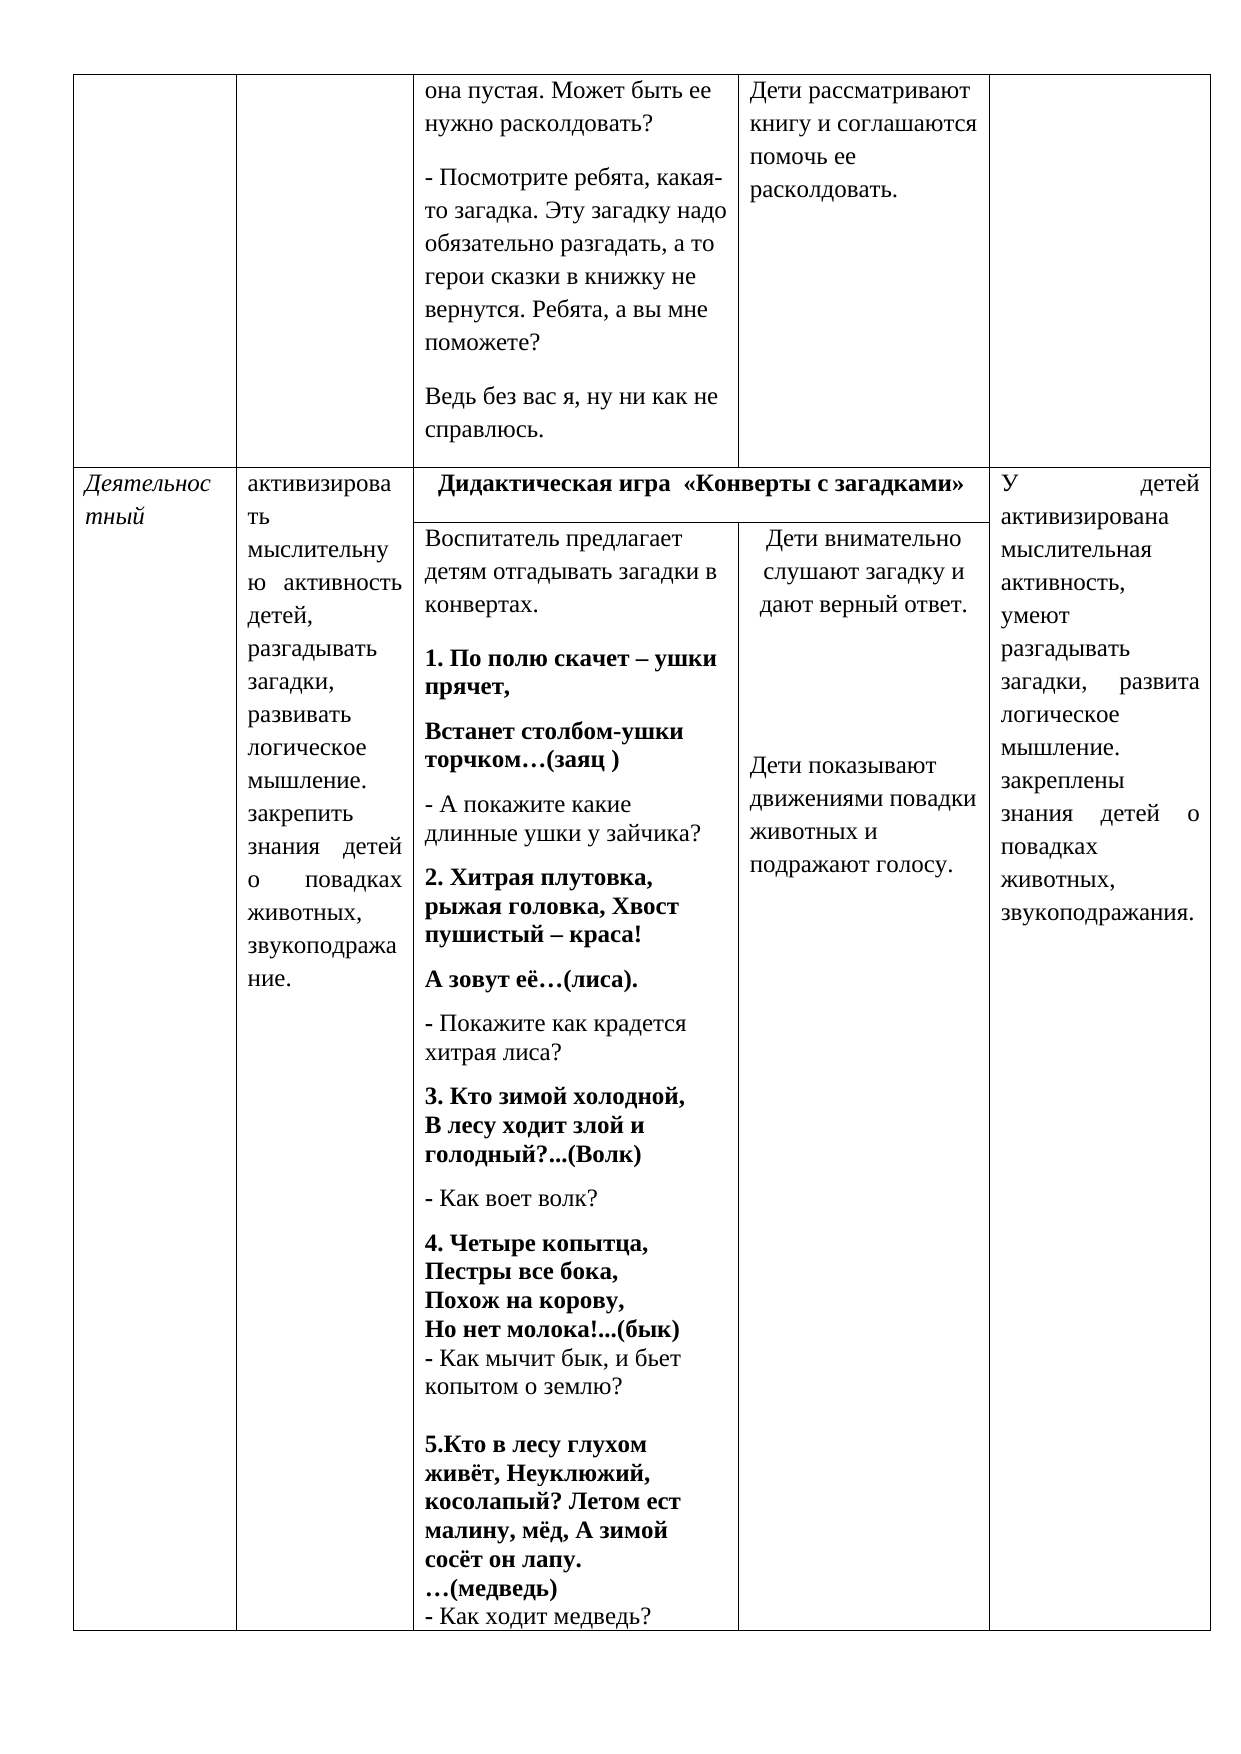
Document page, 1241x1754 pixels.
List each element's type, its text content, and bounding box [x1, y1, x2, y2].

table_cell У детей активизирована мыслительная активность, умеют разгадывать загадки, развита логическое мышление. закреплены знания детей о повадках животных, звукоподражания. [990, 468, 1210, 1630]
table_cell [739, 523, 989, 1630]
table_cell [414, 523, 738, 1630]
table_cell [739, 75, 989, 467]
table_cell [414, 75, 738, 467]
table_cell активизировать мыслительную активность детей, разгадывать загадки, развивать логическое мышление. закрепить знания детей о повадках животных, звукоподражание. [237, 468, 413, 1630]
table_cell Дидактическая игра «Конверты с загадками» [414, 468, 989, 522]
table_cell Деятельностный [74, 468, 236, 1630]
